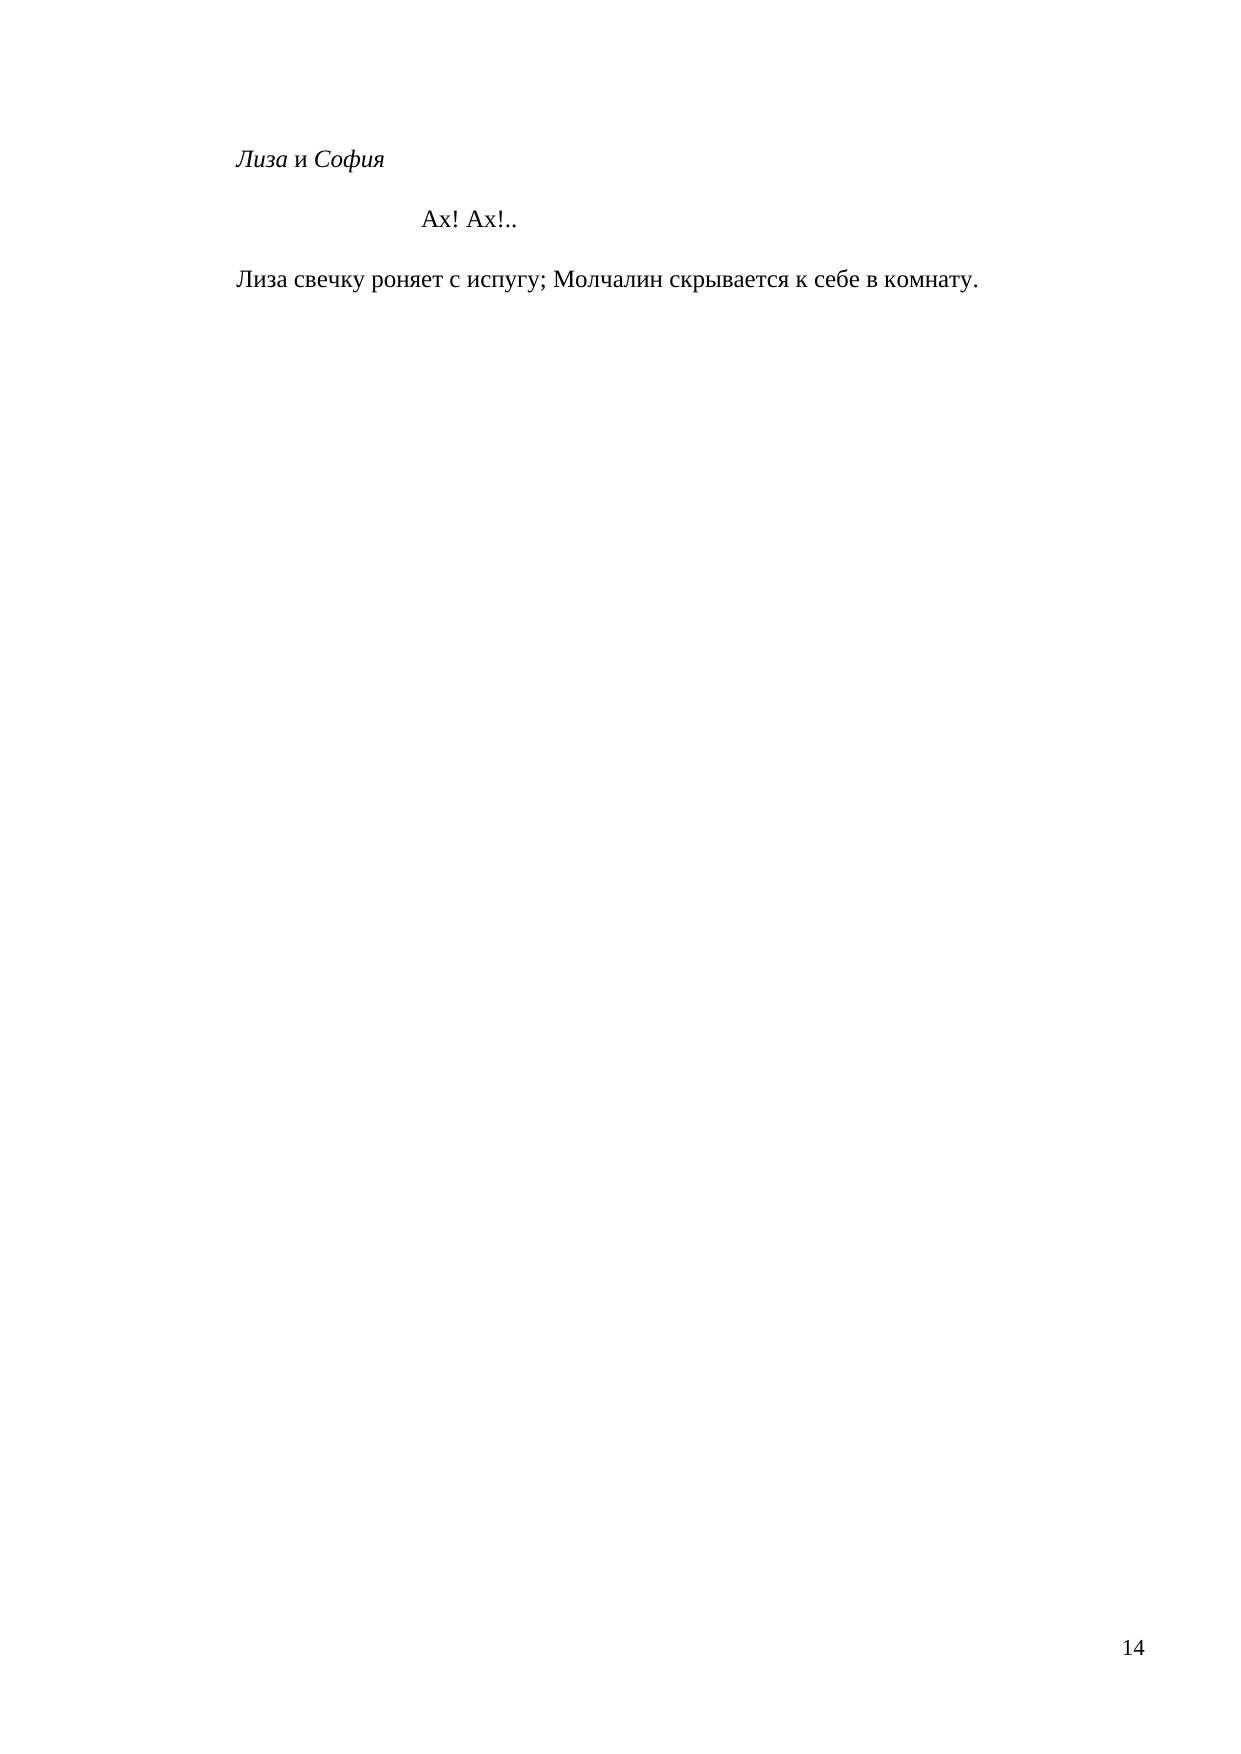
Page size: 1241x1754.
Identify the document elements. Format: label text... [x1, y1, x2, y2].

text Лиза и София [236, 144, 1167, 173]
text Лиза свечку роняет с испугу; Молчалин скрывается к себе в комнату. [236, 264, 1167, 293]
text Ах! Ах!.. [421, 204, 1167, 233]
